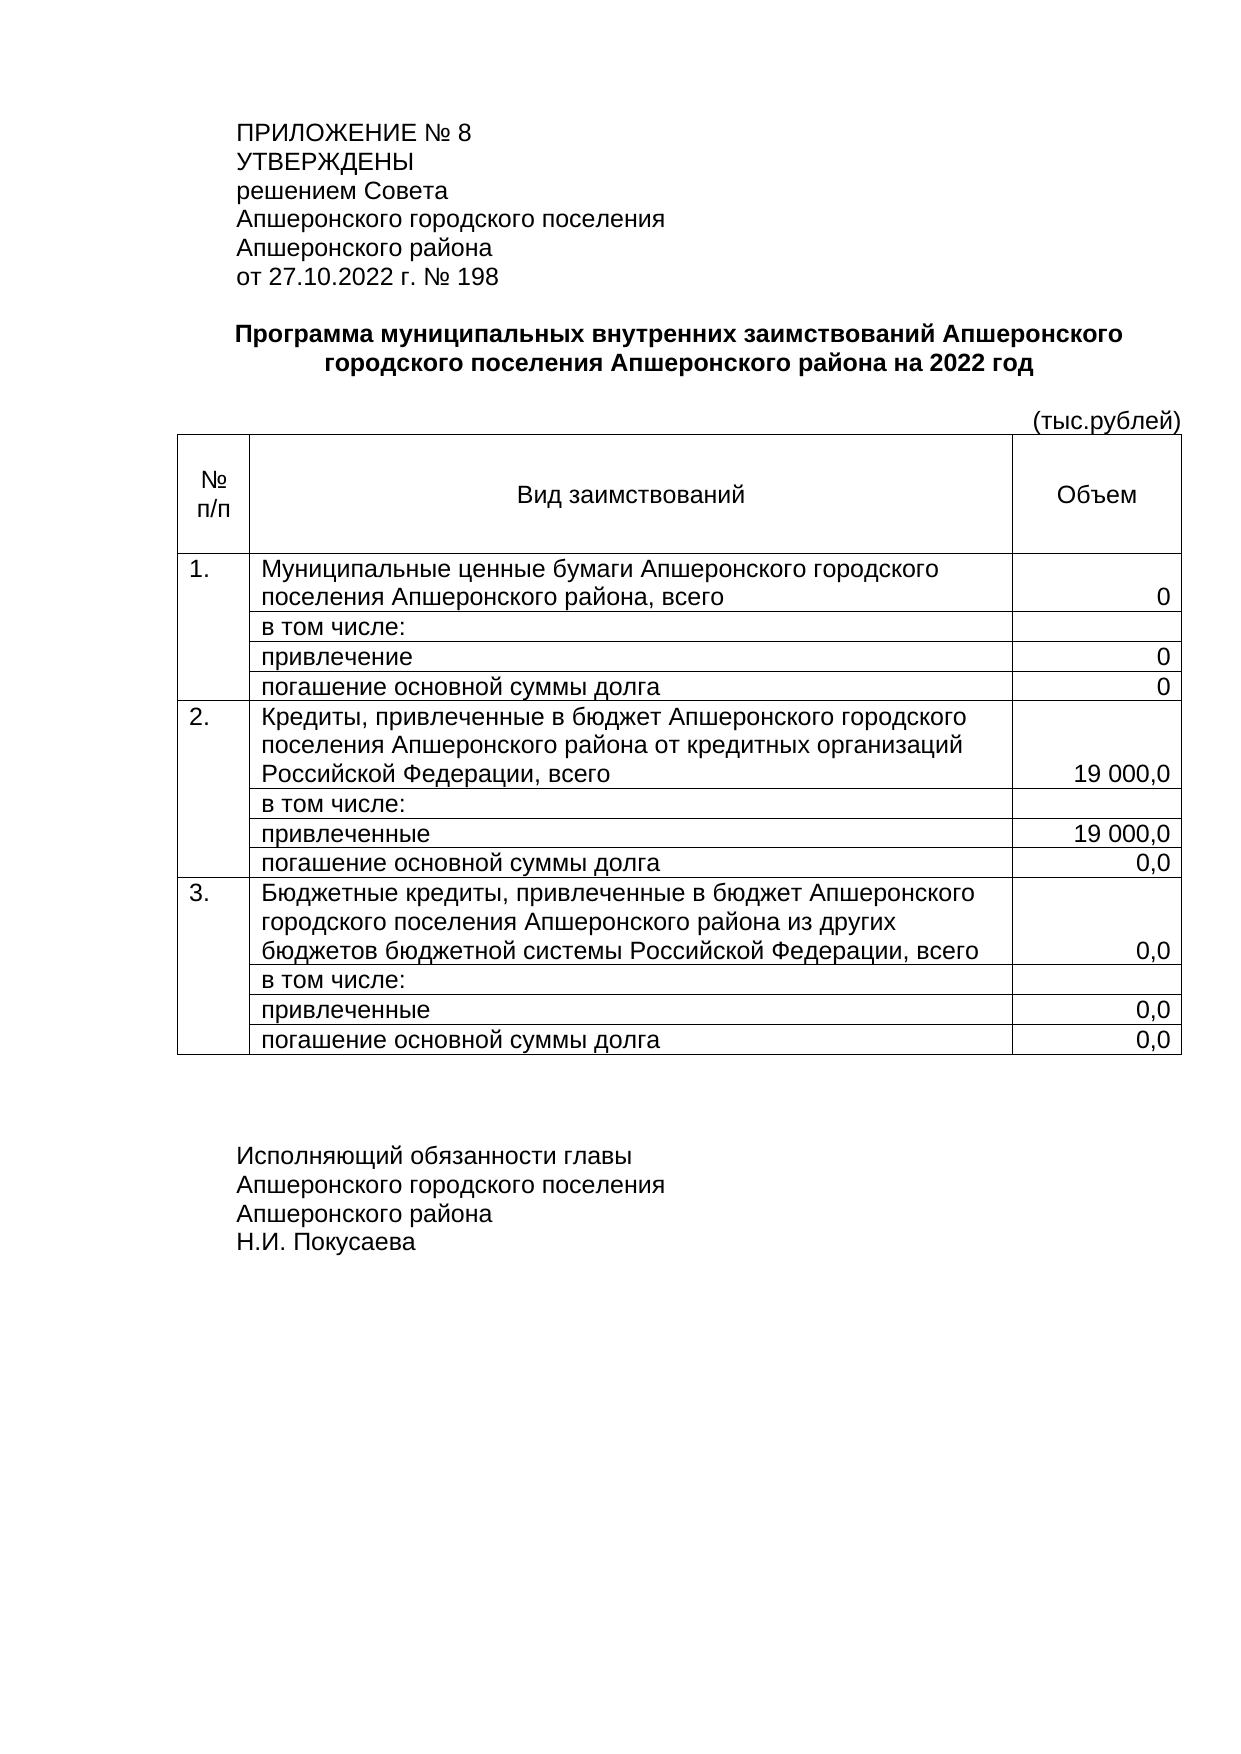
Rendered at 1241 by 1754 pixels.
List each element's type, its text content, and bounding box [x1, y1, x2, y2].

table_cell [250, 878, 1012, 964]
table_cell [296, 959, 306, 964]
text от 27.10.2022 г. № 198 [177, 262, 1181, 291]
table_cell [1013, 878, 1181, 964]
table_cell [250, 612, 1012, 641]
text Н.И. Покусаева [177, 1227, 1181, 1256]
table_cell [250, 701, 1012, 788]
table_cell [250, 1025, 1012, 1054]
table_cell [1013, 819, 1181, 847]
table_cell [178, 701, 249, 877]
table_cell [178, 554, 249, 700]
text Апшеронского района [177, 233, 1181, 262]
text Апшеронского городского поселения [177, 204, 1181, 233]
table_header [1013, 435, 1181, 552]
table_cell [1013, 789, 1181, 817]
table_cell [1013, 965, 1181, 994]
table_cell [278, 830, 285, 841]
text Апшеронского городского поселения [177, 1170, 1181, 1198]
text ПРИЛОЖЕНИЕ № 8 [177, 118, 1181, 147]
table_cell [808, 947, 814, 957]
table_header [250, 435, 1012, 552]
text решением Совета [177, 176, 1181, 204]
text Исполняющий обязанности главы [177, 1141, 1181, 1170]
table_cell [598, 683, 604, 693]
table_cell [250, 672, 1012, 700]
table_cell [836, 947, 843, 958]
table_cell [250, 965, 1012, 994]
text (тыс.рублей) [177, 406, 1181, 434]
text УТВЕРЖДЕНЫ [177, 147, 1181, 176]
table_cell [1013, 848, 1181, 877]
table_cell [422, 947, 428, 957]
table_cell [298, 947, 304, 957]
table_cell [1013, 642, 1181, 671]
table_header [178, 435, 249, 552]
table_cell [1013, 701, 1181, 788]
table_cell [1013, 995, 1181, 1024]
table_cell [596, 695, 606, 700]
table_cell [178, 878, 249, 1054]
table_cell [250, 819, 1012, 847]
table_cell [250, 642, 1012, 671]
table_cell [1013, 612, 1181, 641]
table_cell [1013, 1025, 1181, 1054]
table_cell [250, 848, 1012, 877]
text Программа муниципальных внутренних заимствований Апшеронского городского поселения Апшеронского района на 2022 год [177, 319, 1181, 377]
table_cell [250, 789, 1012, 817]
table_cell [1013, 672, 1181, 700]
text Апшеронского района [177, 1198, 1181, 1227]
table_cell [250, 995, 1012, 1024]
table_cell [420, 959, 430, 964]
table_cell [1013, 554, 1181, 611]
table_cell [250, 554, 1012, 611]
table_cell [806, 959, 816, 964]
